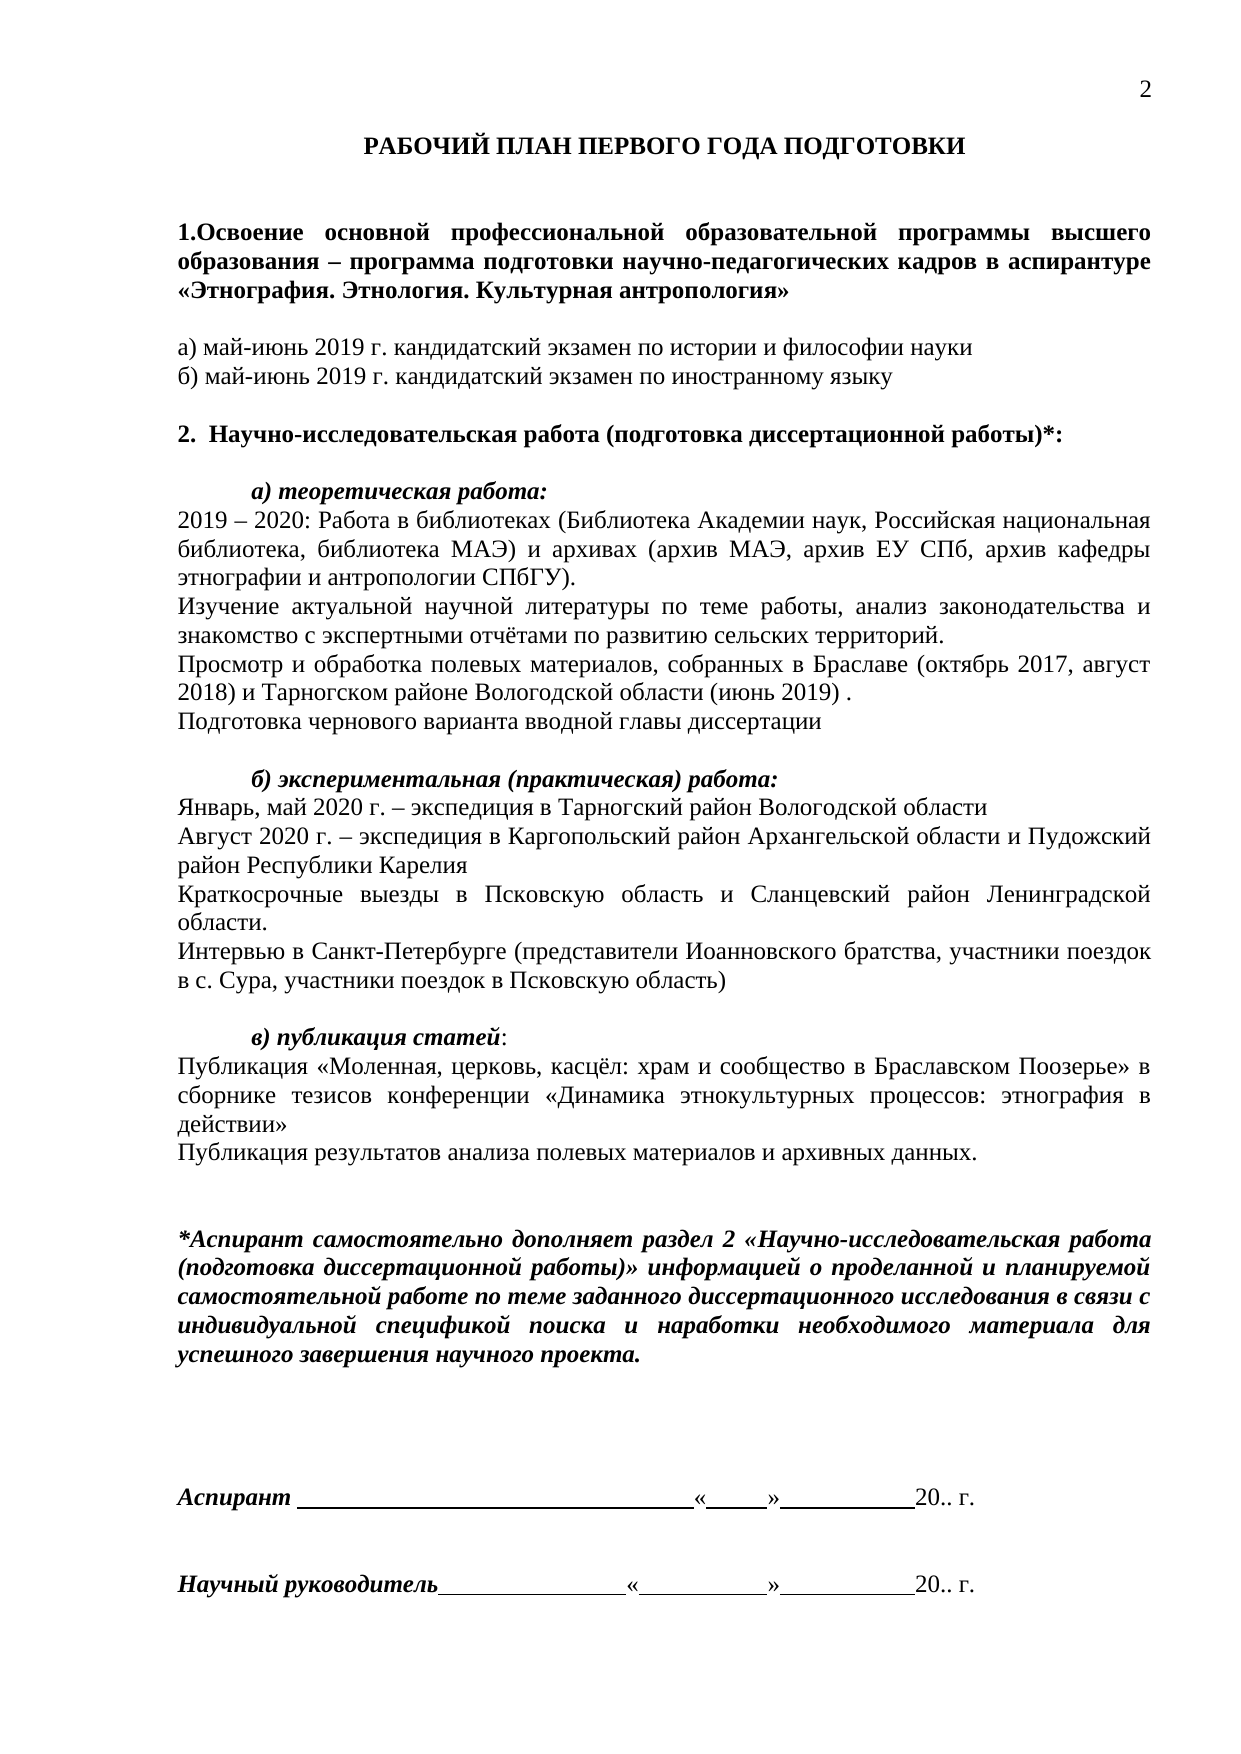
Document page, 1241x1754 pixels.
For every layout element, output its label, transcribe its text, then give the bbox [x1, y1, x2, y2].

text а) теоретическая работа: [251, 476, 1152, 505]
text Публикация результатов анализа полевых материалов и архивных данных. [177, 1137, 1152, 1166]
text Изучение актуальной научной литературы по теме работы, анализ законодательства и знакомство с экспертными отчётами по развитию сельских территорий. [177, 591, 1152, 649]
text *Аспирант самостоятельно дополняет раздел 2 «Научно-исследовательская работа (подготовка диссертационной работы)» информацией о проделанной и планируемой самостоятельной работе по теме заданного диссертационного исследования в связи с индивидуальной спецификой поиска и наработки необходимого материала для успешного завершения научного проекта. [177, 1224, 1152, 1367]
text Публикация «Моленная, церковь, касцёл: храм и сообщество в Браславском Поозерье» в сборнике тезисов конференции «Динамика этнокультурных процессов: этнография в действии» [177, 1051, 1152, 1137]
text Интервью в Санкт-Петербурге (представители Иоанновского братства, участники поездок в с. Сура, участники поездок в Псковскую область) [177, 936, 1152, 994]
text б) май-июнь 2019 г. кандидатский экзамен по иностранному языку [177, 361, 1152, 390]
text Подготовка чернового варианта вводной главы диссертации [177, 706, 1152, 735]
text Январь, май 2020 г. – экспедиция в Тарногский район Вологодской области [177, 792, 1152, 821]
text в) публикация статей: [251, 1022, 1152, 1051]
text Краткосрочные выезды в Псковскую область и Сланцевский район Ленинградской области. [177, 879, 1152, 936]
text а) май-июнь 2019 г. кандидатский экзамен по истории и философии науки [177, 332, 1152, 361]
text Рабочий план первого года подготовки [177, 131, 1152, 160]
text 2019 – 2020: Работа в библиотеках (Библиотека Академии наук, Российская национальная библиотека, библиотека МАЭ) и архивах (архив МАЭ, архив ЕУ СПб, архив кафедры этнографии и антропологии СПбГУ). [177, 505, 1152, 591]
text Август 2020 г. – экспедиция в Каргопольский район Архангельской области и Пудожский район Республики Карелия [177, 821, 1152, 879]
text Просмотр и обработка полевых материалов, собранных в Браславе (октябрь 2017, август 2018) и Тарногском районе Вологодской области (июнь 2019) . [177, 649, 1152, 706]
text 1.Освоение основной профессиональной образовательной программы высшего образования – программа подготовки научно-педагогических кадров в аспирантуре «Этнография. Этнология. Культурная антропология» [177, 217, 1152, 304]
text Научный руководитель « » 20.. г. [177, 1569, 1152, 1597]
text Аспирант « » 20.. г. [177, 1482, 1152, 1511]
text 2. Научно-исследовательская работа (подготовка диссертационной работы)*: [177, 419, 1152, 447]
text б) экспериментальная (практическая) работа: [251, 764, 1152, 792]
